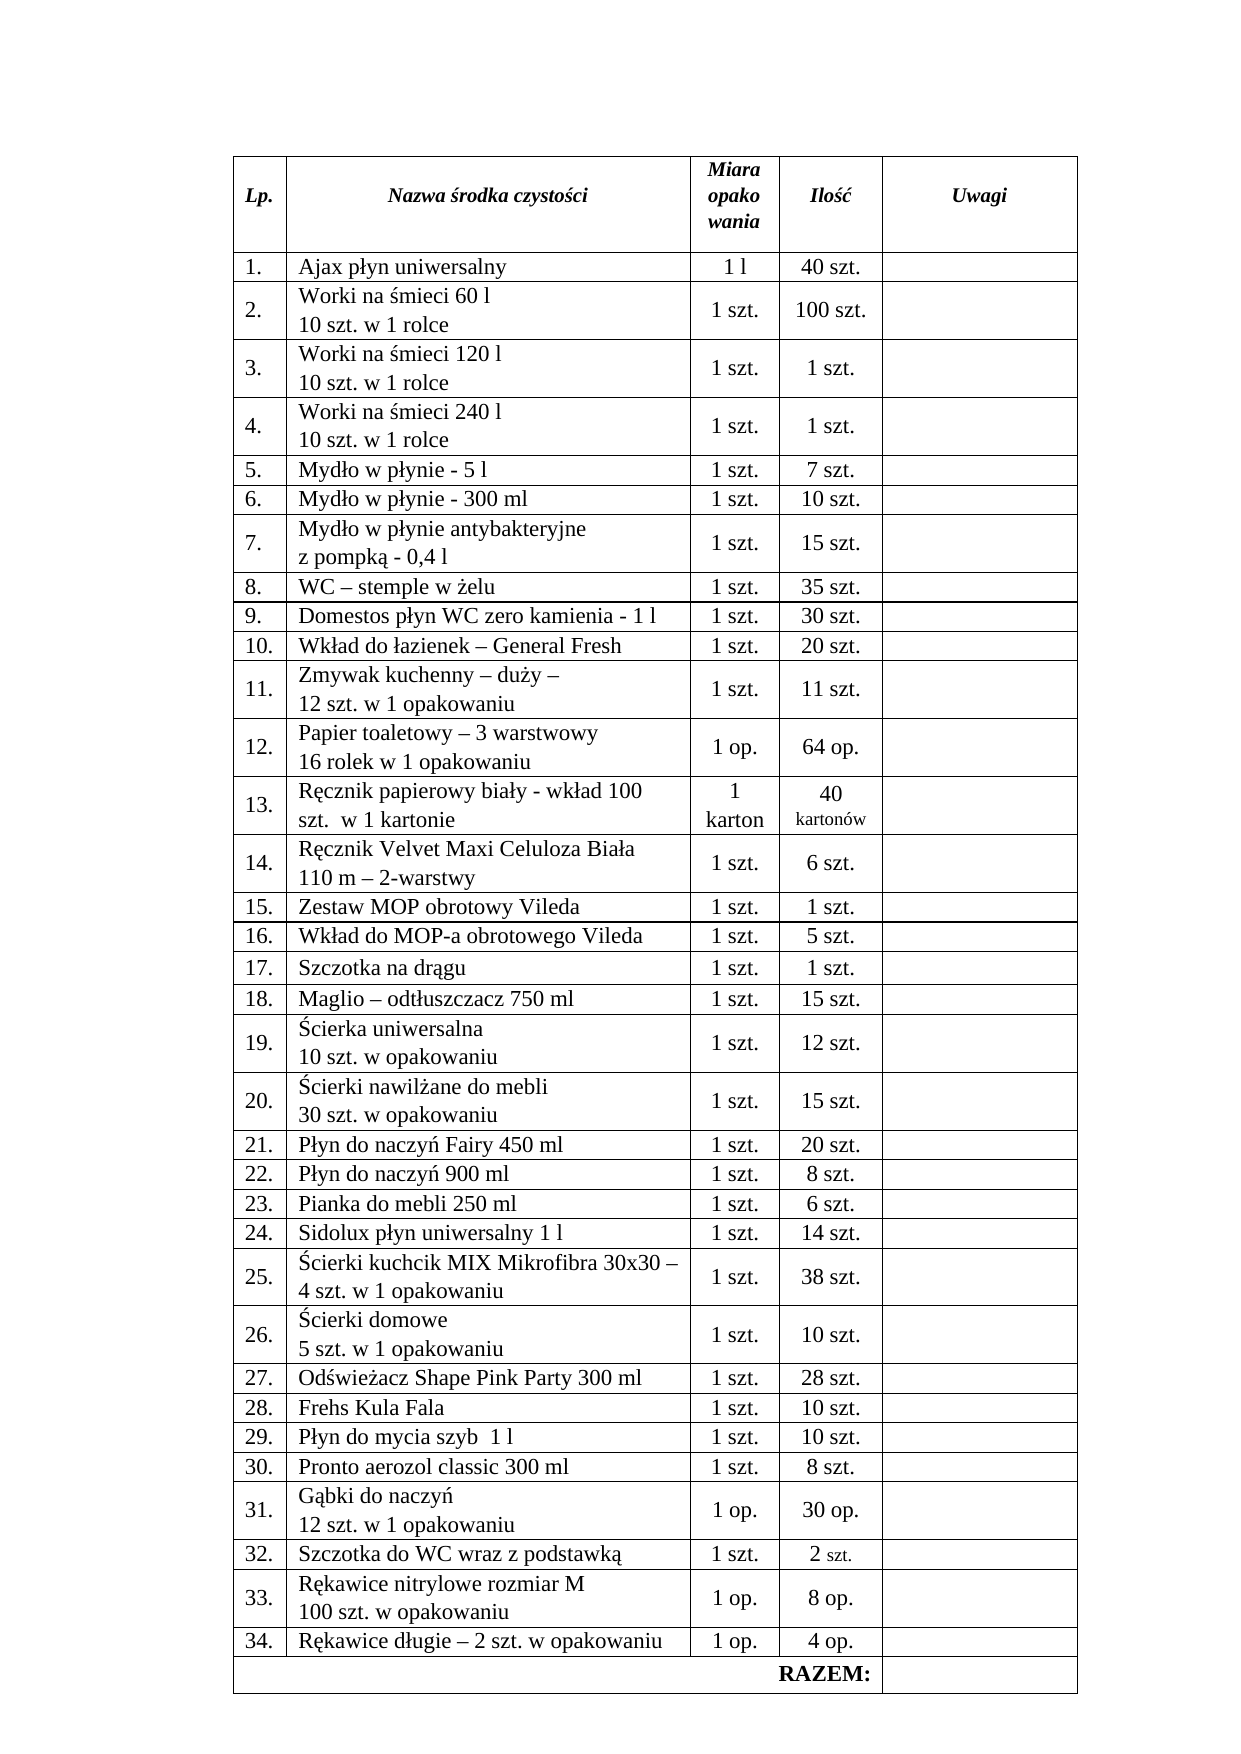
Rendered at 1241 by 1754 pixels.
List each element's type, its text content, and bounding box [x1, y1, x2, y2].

table_cell 35 szt. [780, 573, 882, 601]
table_cell 1 l [691, 253, 779, 281]
table_cell 1 szt. [691, 893, 779, 921]
table_cell Zestaw MOP obrotowy Vileda [287, 893, 690, 921]
table_cell [883, 456, 1077, 484]
table_cell 1 szt. [691, 1306, 779, 1363]
table_cell 14. [234, 835, 286, 892]
table_header Ilość [780, 157, 882, 252]
table_cell 1 op. [691, 1628, 779, 1656]
table_cell [883, 1423, 1077, 1452]
table_cell 1 szt. [691, 398, 779, 455]
table_cell [883, 282, 1077, 339]
table_cell Szczotka do WC wraz z podstawką [287, 1540, 690, 1569]
table_cell 1 szt. [691, 1015, 779, 1072]
table_cell 19. [234, 1015, 286, 1072]
table_cell Ścierki kuchcik MIX Mikrofibra 30x30 – 4 szt. w 1 opakowaniu [287, 1249, 690, 1305]
table_cell 32. [234, 1540, 286, 1569]
table_cell Mydło w płynie - 300 ml [287, 486, 690, 514]
table_cell [883, 835, 1077, 892]
table_cell [883, 1249, 1077, 1305]
table_cell 1 szt. [780, 398, 882, 455]
table_cell Sidolux płyn uniwersalny 1 l [287, 1219, 690, 1247]
table_cell 1 szt. [691, 1073, 779, 1129]
table_cell 22. [234, 1160, 286, 1188]
table_cell [883, 1131, 1077, 1159]
table_cell 1 szt. [691, 1394, 779, 1422]
table_cell 4 op. [780, 1628, 882, 1656]
table_cell [883, 952, 1077, 984]
table_cell [883, 398, 1077, 455]
table_cell 24. [234, 1219, 286, 1247]
table_cell 1 karton [691, 777, 779, 834]
table_cell Ścierka uniwersalna 10 szt. w opakowaniu [287, 1015, 690, 1072]
table_cell 1 szt. [691, 282, 779, 339]
table_cell 14 szt. [780, 1219, 882, 1247]
table_cell 1 szt. [691, 486, 779, 514]
table_cell 20. [234, 1073, 286, 1129]
table_cell [883, 515, 1077, 572]
table_cell 12. [234, 719, 286, 776]
table_cell 1 szt. [691, 985, 779, 1014]
table_cell 8. [234, 573, 286, 601]
table_cell 25. [234, 1249, 286, 1305]
table_cell [883, 1628, 1077, 1656]
table_cell Mydło w płynie antybakteryjne z pompką - 0,4 l [287, 515, 690, 572]
table_cell 17. [234, 952, 286, 984]
table_cell Worki na śmieci 120 l 10 szt. w 1 rolce [287, 340, 690, 397]
table_cell 10 szt. [780, 1423, 882, 1452]
table_cell [883, 1394, 1077, 1422]
table_cell Worki na śmieci 240 l 10 szt. w 1 rolce [287, 398, 690, 455]
table_cell 100 szt. [780, 282, 882, 339]
table_cell 15. [234, 893, 286, 921]
table_cell WC – stemple w żelu [287, 573, 690, 601]
table_cell RAZEM: [234, 1657, 882, 1692]
table_cell Pronto aerozol classic 300 ml [287, 1453, 690, 1481]
table_cell Płyn do mycia szyb 1 l [287, 1423, 690, 1452]
table_cell Płyn do naczyń 900 ml [287, 1160, 690, 1188]
table_cell [883, 632, 1077, 660]
table_header Miara opakowania [691, 157, 779, 252]
table_cell 21. [234, 1131, 286, 1159]
table_cell Ręcznik Velvet Maxi Celuloza Biała 110 m – 2-warstwy [287, 835, 690, 892]
table_cell 1 szt. [691, 1190, 779, 1218]
table_cell 11 szt. [780, 661, 882, 718]
table_cell 6 szt. [780, 835, 882, 892]
table_cell 1 szt. [691, 340, 779, 397]
table_cell Frehs Kula Fala [287, 1394, 690, 1422]
table_cell Gąbki do naczyń 12 szt. w 1 opakowaniu [287, 1482, 690, 1539]
table_cell Ścierki domowe 5 szt. w 1 opakowaniu [287, 1306, 690, 1363]
table_cell 10. [234, 632, 286, 660]
table_cell Szczotka na drągu [287, 952, 690, 984]
table_cell 15 szt. [780, 515, 882, 572]
table_cell 1 szt. [691, 1423, 779, 1452]
table_cell 10 szt. [780, 1306, 882, 1363]
table_cell 1 op. [691, 719, 779, 776]
table_cell 1 szt. [691, 1249, 779, 1305]
table_cell 3. [234, 340, 286, 397]
table_cell 1 szt. [691, 661, 779, 718]
table_cell 1 szt. [780, 893, 882, 921]
table_cell 26. [234, 1306, 286, 1363]
table_cell 38 szt. [780, 1249, 882, 1305]
table_cell [883, 486, 1077, 514]
table_cell [883, 1453, 1077, 1481]
table_cell [883, 1073, 1077, 1129]
table_cell 13. [234, 777, 286, 834]
table_cell 4. [234, 398, 286, 455]
table_cell 6. [234, 486, 286, 514]
table_cell 33. [234, 1570, 286, 1627]
table_cell [883, 777, 1077, 834]
table_cell 1 szt. [780, 340, 882, 397]
table_cell Pianka do mebli 250 ml [287, 1190, 690, 1218]
table_cell 1 szt. [691, 1131, 779, 1159]
table_cell [883, 340, 1077, 397]
table_cell [883, 893, 1077, 921]
table_cell 1. [234, 253, 286, 281]
table_cell [883, 1306, 1077, 1363]
table_cell 64 op. [780, 719, 882, 776]
table_cell 31. [234, 1482, 286, 1539]
table_cell 1 szt. [691, 1453, 779, 1481]
table_cell [883, 1540, 1077, 1569]
table_cell 2. [234, 282, 286, 339]
table_cell Papier toaletowy – 3 warstwowy 16 rolek w 1 opakowaniu [287, 719, 690, 776]
table_cell 10 szt. [780, 486, 882, 514]
table_cell Wkład do MOP-a obrotowego Vileda [287, 923, 690, 951]
table_cell 40 szt. [780, 253, 882, 281]
table_cell Rękawice długie – 2 szt. w opakowaniu [287, 1628, 690, 1656]
table_cell 7. [234, 515, 286, 572]
table_cell Domestos płyn WC zero kamienia - 1 l [287, 603, 690, 631]
table_cell 1 szt. [691, 456, 779, 484]
table_cell Odświeżacz Shape Pink Party 300 ml [287, 1364, 690, 1393]
table_cell 1 szt. [691, 1364, 779, 1393]
table_cell 1 szt. [780, 952, 882, 984]
table_cell 8 szt. [780, 1160, 882, 1188]
table_cell 34. [234, 1628, 286, 1656]
table_cell 1 szt. [691, 835, 779, 892]
table_cell Ścierki nawilżane do mebli 30 szt. w opakowaniu [287, 1073, 690, 1129]
table_cell 1 szt. [691, 923, 779, 951]
table_cell [883, 1570, 1077, 1627]
table_cell 29. [234, 1423, 286, 1452]
table_cell Płyn do naczyń Fairy 450 ml [287, 1131, 690, 1159]
table_cell [883, 719, 1077, 776]
table_cell 10 szt. [780, 1394, 882, 1422]
table_cell 27. [234, 1364, 286, 1393]
table_cell [883, 1160, 1077, 1188]
table_cell 15 szt. [780, 985, 882, 1014]
table_cell 40 kartonów [780, 777, 882, 834]
table_cell 1 szt. [691, 603, 779, 631]
table_cell 8 op. [780, 1570, 882, 1627]
table_cell 11. [234, 661, 286, 718]
table_cell 12 szt. [780, 1015, 882, 1072]
table_cell 20 szt. [780, 632, 882, 660]
table_cell [883, 1364, 1077, 1393]
table_cell 5 szt. [780, 923, 882, 951]
table_cell Worki na śmieci 60 l 10 szt. w 1 rolce [287, 282, 690, 339]
table_cell 1 szt. [691, 573, 779, 601]
table_cell 9. [234, 603, 286, 631]
table_cell 30 op. [780, 1482, 882, 1539]
table_cell 28. [234, 1394, 286, 1422]
table_cell 5. [234, 456, 286, 484]
table_cell 15 szt. [780, 1073, 882, 1129]
table_cell [883, 1219, 1077, 1247]
table_cell [883, 253, 1077, 281]
table_cell 2 szt. [780, 1540, 882, 1569]
table_cell 8 szt. [780, 1453, 882, 1481]
table_cell Rękawice nitrylowe rozmiar M 100 szt. w opakowaniu [287, 1570, 690, 1627]
table_cell [883, 573, 1077, 601]
table_header Nazwa środka czystości [287, 157, 690, 252]
table_cell [883, 661, 1077, 718]
table_cell Ręcznik papierowy biały - wkład 100 szt. w 1 kartonie [287, 777, 690, 834]
table_cell 6 szt. [780, 1190, 882, 1218]
table_cell 1 szt. [691, 1160, 779, 1188]
table_cell 1 szt. [691, 1540, 779, 1569]
table_cell [883, 1190, 1077, 1218]
table_cell 1 szt. [691, 515, 779, 572]
table_cell 23. [234, 1190, 286, 1218]
table_cell [883, 1657, 1077, 1692]
table_cell 1 szt. [691, 952, 779, 984]
table_cell 1 op. [691, 1570, 779, 1627]
table_cell [883, 1015, 1077, 1072]
table_cell 20 szt. [780, 1131, 882, 1159]
table_cell 30. [234, 1453, 286, 1481]
table_cell [883, 1482, 1077, 1539]
table_cell 1 szt. [691, 1219, 779, 1247]
table_cell Mydło w płynie - 5 l [287, 456, 690, 484]
table_cell Ajax płyn uniwersalny [287, 253, 690, 281]
table_cell 16. [234, 923, 286, 951]
table_header Uwagi [883, 157, 1077, 252]
table_cell 1 szt. [691, 632, 779, 660]
table_cell [883, 923, 1077, 951]
table_cell 18. [234, 985, 286, 1014]
table_cell Maglio – odtłuszczacz 750 ml [287, 985, 690, 1014]
table_cell 28 szt. [780, 1364, 882, 1393]
table_cell 30 szt. [780, 603, 882, 631]
table_cell Wkład do łazienek – General Fresh [287, 632, 690, 660]
table_header Lp. [234, 157, 286, 252]
table_cell [883, 985, 1077, 1014]
table_cell 1 op. [691, 1482, 779, 1539]
table_cell Zmywak kuchenny – duży – 12 szt. w 1 opakowaniu [287, 661, 690, 718]
table_cell 7 szt. [780, 456, 882, 484]
table_cell [883, 603, 1077, 631]
